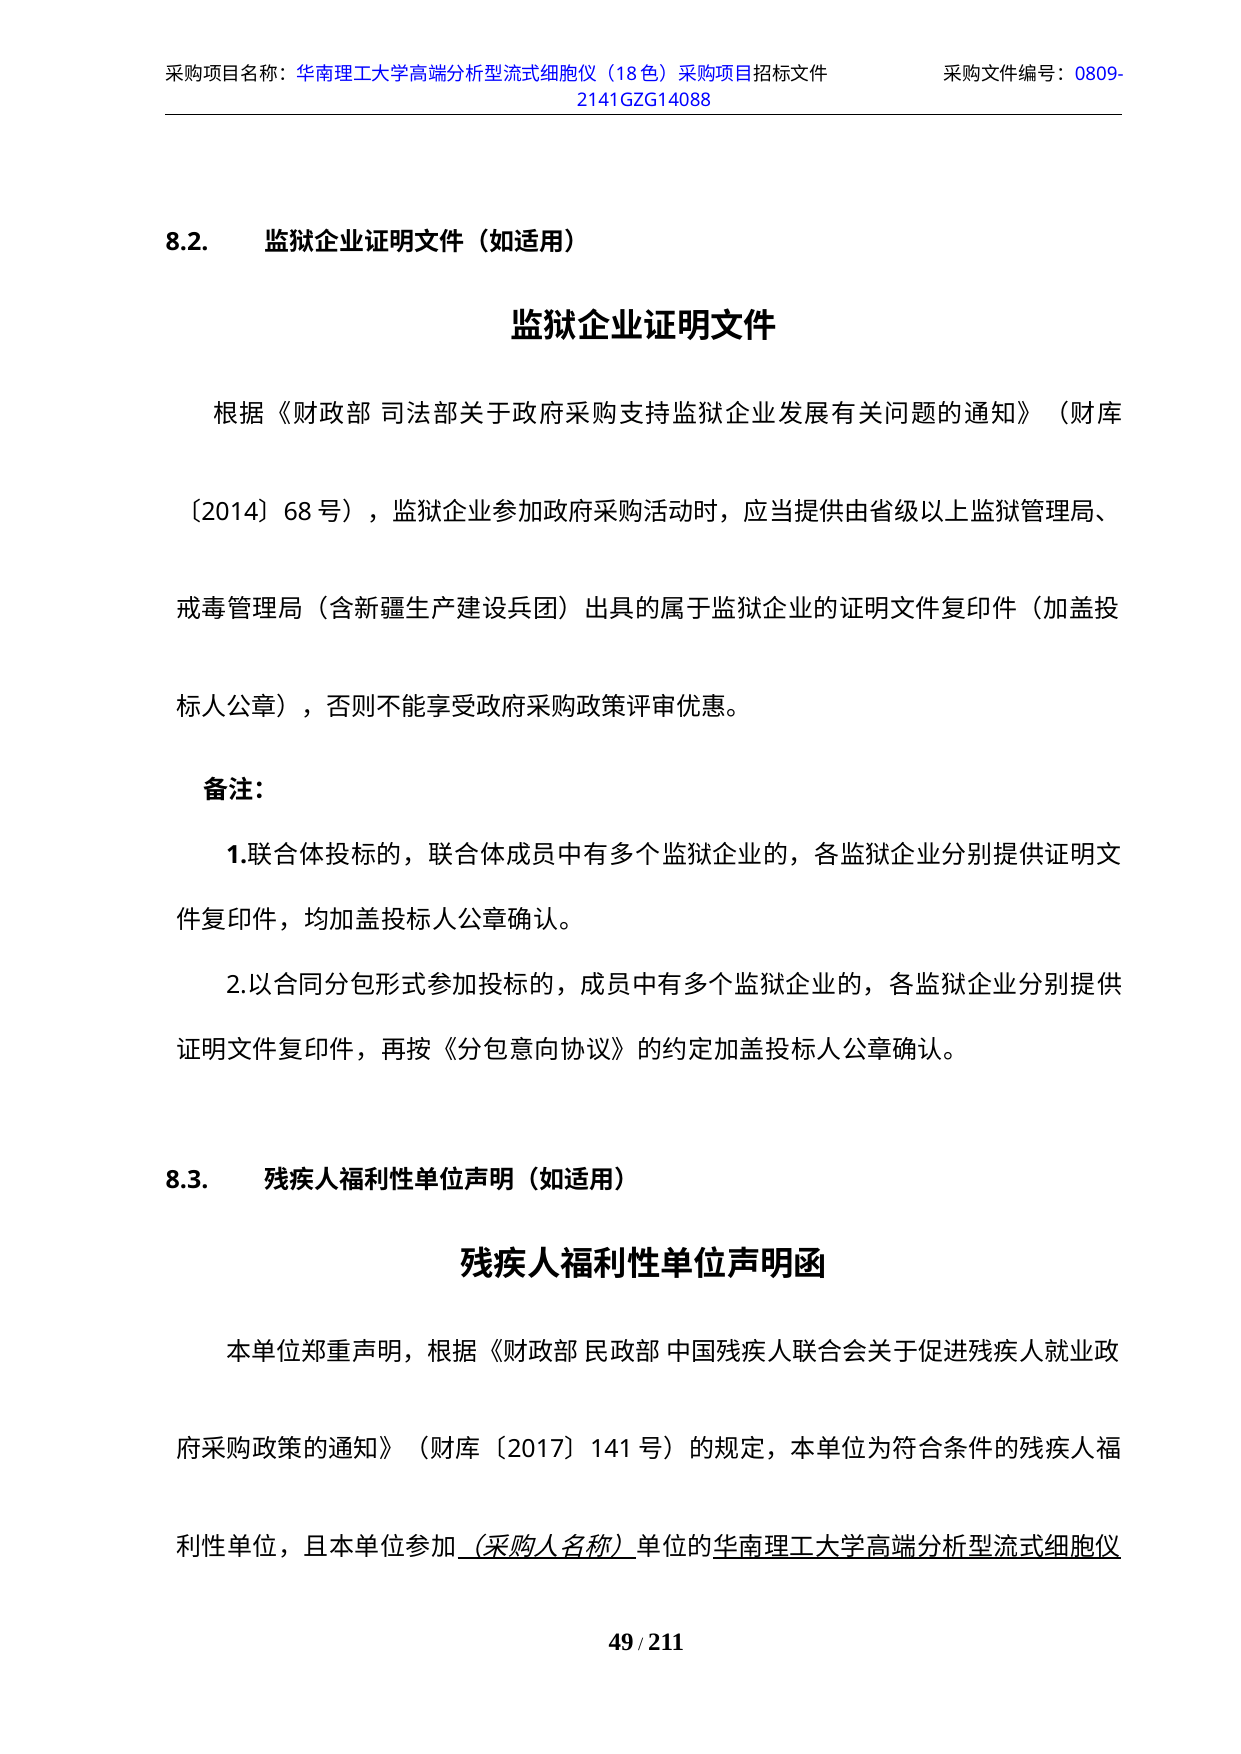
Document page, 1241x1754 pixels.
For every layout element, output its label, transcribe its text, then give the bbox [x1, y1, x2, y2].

text 1.联合体投标的，联合体成员中有多个监狱企业的，各监狱企业分别提供证明文件复印件，均加盖投标人公章确认。 [176, 820, 1122, 950]
text 2.以合同分包形式参加投标的，成员中有多个监狱企业的，各监狱企业分别提供证明文件复印件，再按《分包意向协议》的约定加盖投标人公章确认。 [176, 950, 1122, 1080]
text 残疾人福利性单位声明函 [165, 1228, 1122, 1293]
text 根据《财政部 司法部关于政府采购支持监狱企业发展有关问题的通知》（财库〔2014〕68号），监狱企业参加政府采购活动时，应当提供由省级以上监狱管理局、戒毒管理局（含新疆生产建设兵团）出具的属于监狱企业的证明文件复印件（加盖投标人公章），否则不能享受政府采购政策评审优惠。 [176, 379, 1122, 737]
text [176, 1317, 1122, 1577]
subtitle 监狱企业证明文件（如适用） [165, 207, 1122, 272]
text 备注： [203, 755, 1122, 820]
text 监狱企业证明文件 [165, 290, 1122, 355]
subtitle 残疾人福利性单位声明（如适用） [165, 1145, 1122, 1210]
